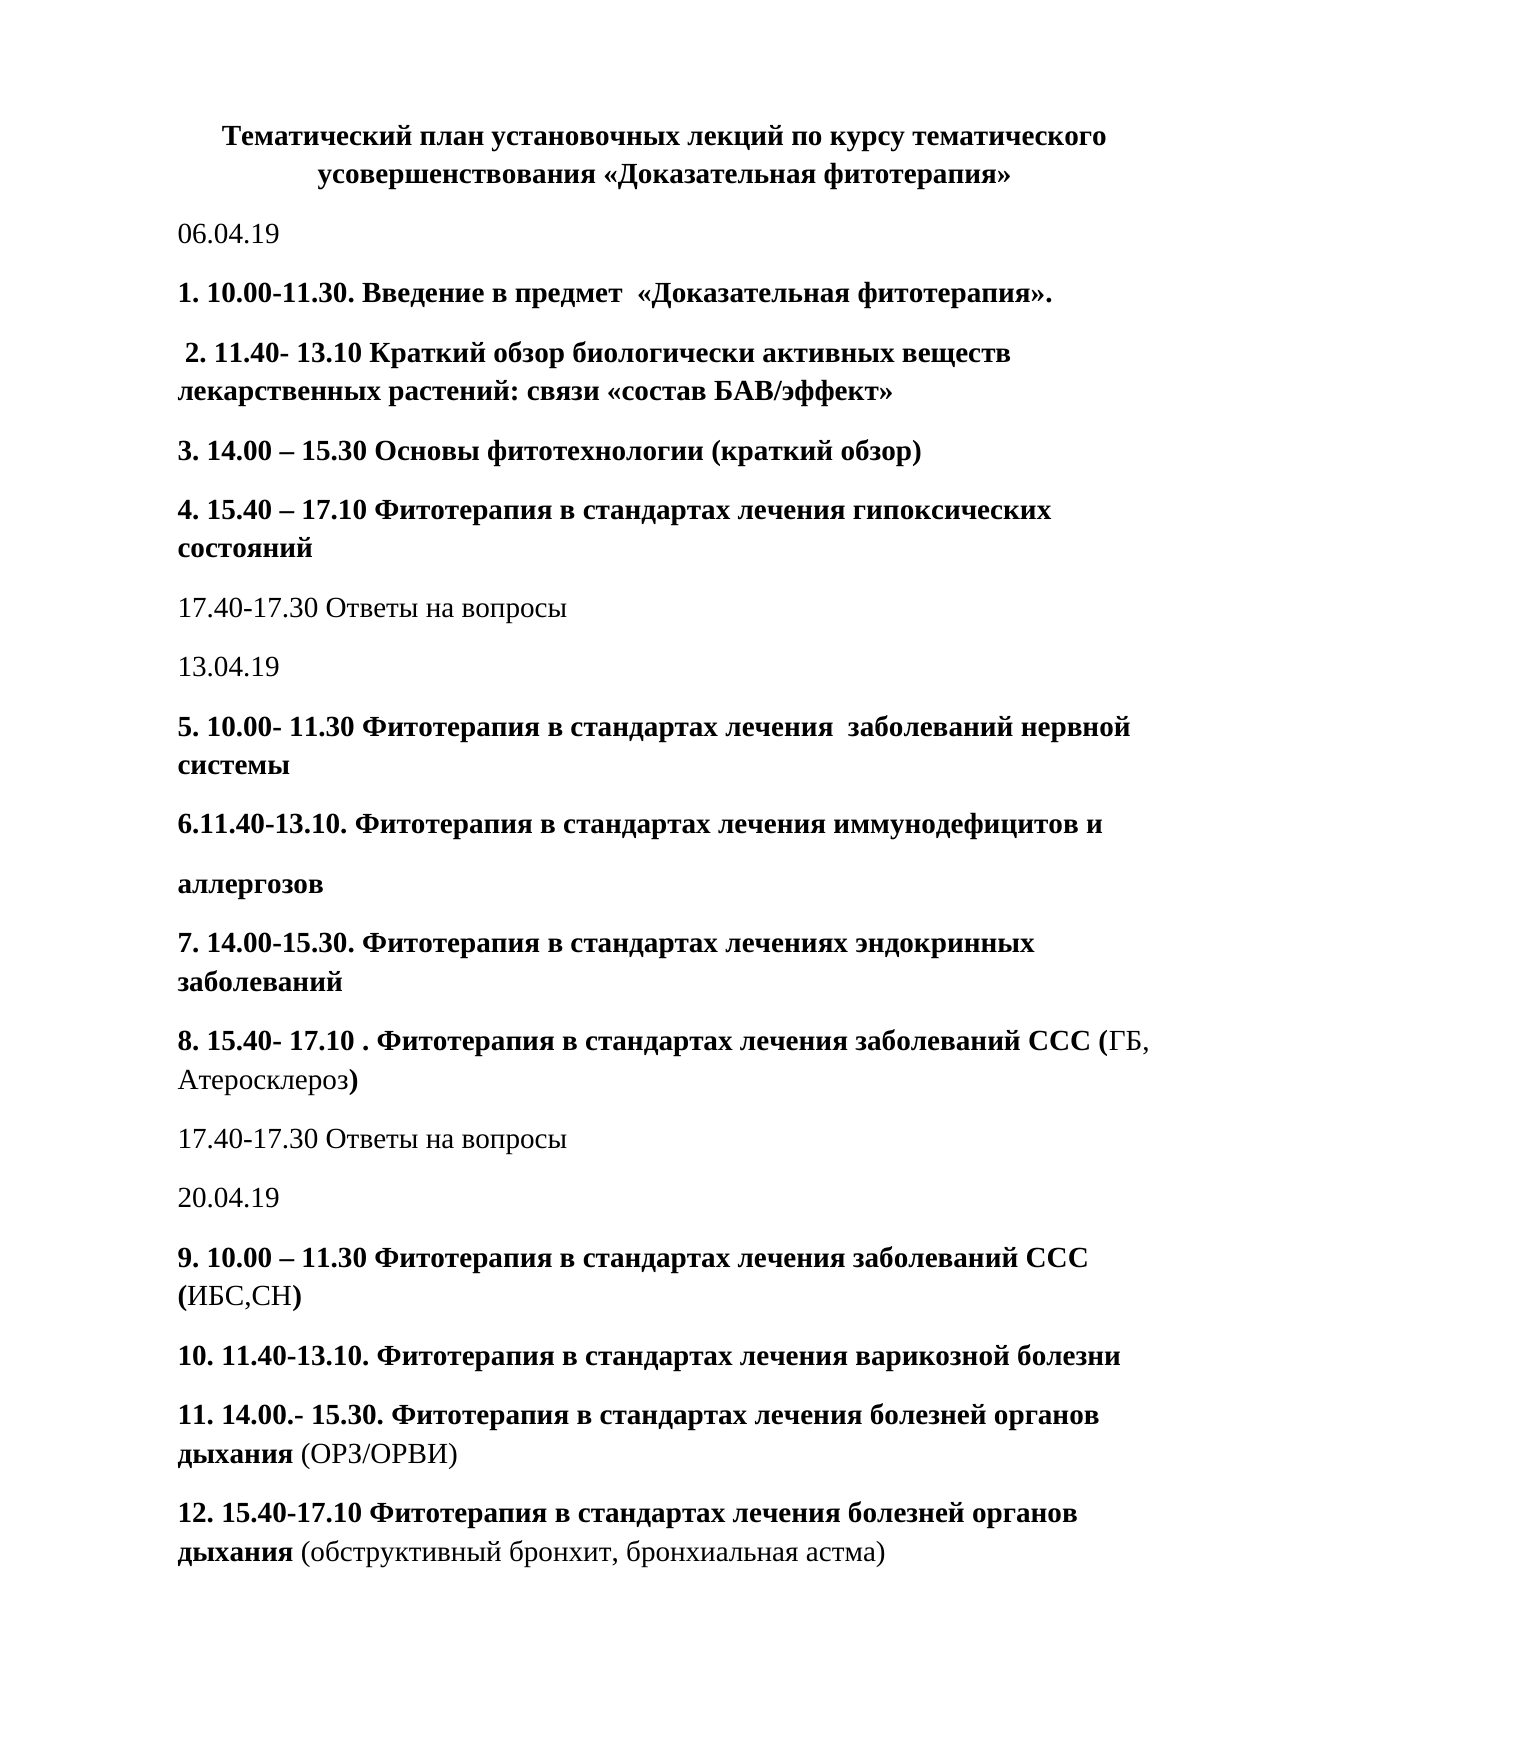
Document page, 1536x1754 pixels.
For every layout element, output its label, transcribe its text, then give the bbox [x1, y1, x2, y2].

text 3. 14.00 – 15.30 Основы фитотехнологии (краткий обзор) [177, 433, 1151, 466]
text 4. 15.40 – 17.10 Фитотерапия в стандартах лечения гипоксических состояний [177, 492, 1151, 564]
text 1. 10.00-11.30. Введение в предмет «Доказательная фитотерапия». [177, 275, 1151, 309]
text 8. 15.40- 17.10 . Фитотерапия в стандартах лечения заболеваний ССС (ГБ, Атеросклероз) [177, 1023, 1151, 1095]
text 20.04.19 [177, 1181, 1151, 1214]
text 2. 11.40- 13.10 Краткий обзор биологически активных веществ лекарственных растений: связи «состав БАВ/эффект» [177, 335, 1151, 407]
text 6.11.40-13.10. Фитотерапия в стандартах лечения иммунодефицитов и [177, 807, 1151, 840]
text 10. 11.40-13.10. Фитотерапия в стандартах лечения варикозной болезни [177, 1338, 1151, 1371]
text 12. 15.40-17.10 Фитотерапия в стандартах лечения болезней органов дыхания (обструктивный бронхит, бронхиальная астма) [177, 1495, 1151, 1567]
text аллергозов [177, 866, 1151, 899]
text 17.40-17.30 Ответы на вопросы [177, 590, 1151, 623]
text 17.40-17.30 Ответы на вопросы [177, 1121, 1151, 1155]
text 9. 10.00 – 11.30 Фитотерапия в стандартах лечения заболеваний ССС (ИБС,СН) [177, 1240, 1151, 1312]
text 7. 14.00-15.30. Фитотерапия в стандартах лечениях эндокринных заболеваний [177, 925, 1151, 997]
text 5. 10.00- 11.30 Фитотерапия в стандартах лечения заболеваний нервной системы [177, 709, 1151, 781]
text 13.04.19 [177, 649, 1151, 683]
text 06.04.19 [177, 216, 1151, 249]
text 11. 14.00.- 15.30. Фитотерапия в стандартах лечения болезней органов дыхания (ОРЗ/ОРВИ) [177, 1397, 1151, 1469]
text Тематический план установочных лекций по курсу тематического усовершенствования «Доказательная фитотерапия» [177, 118, 1151, 190]
